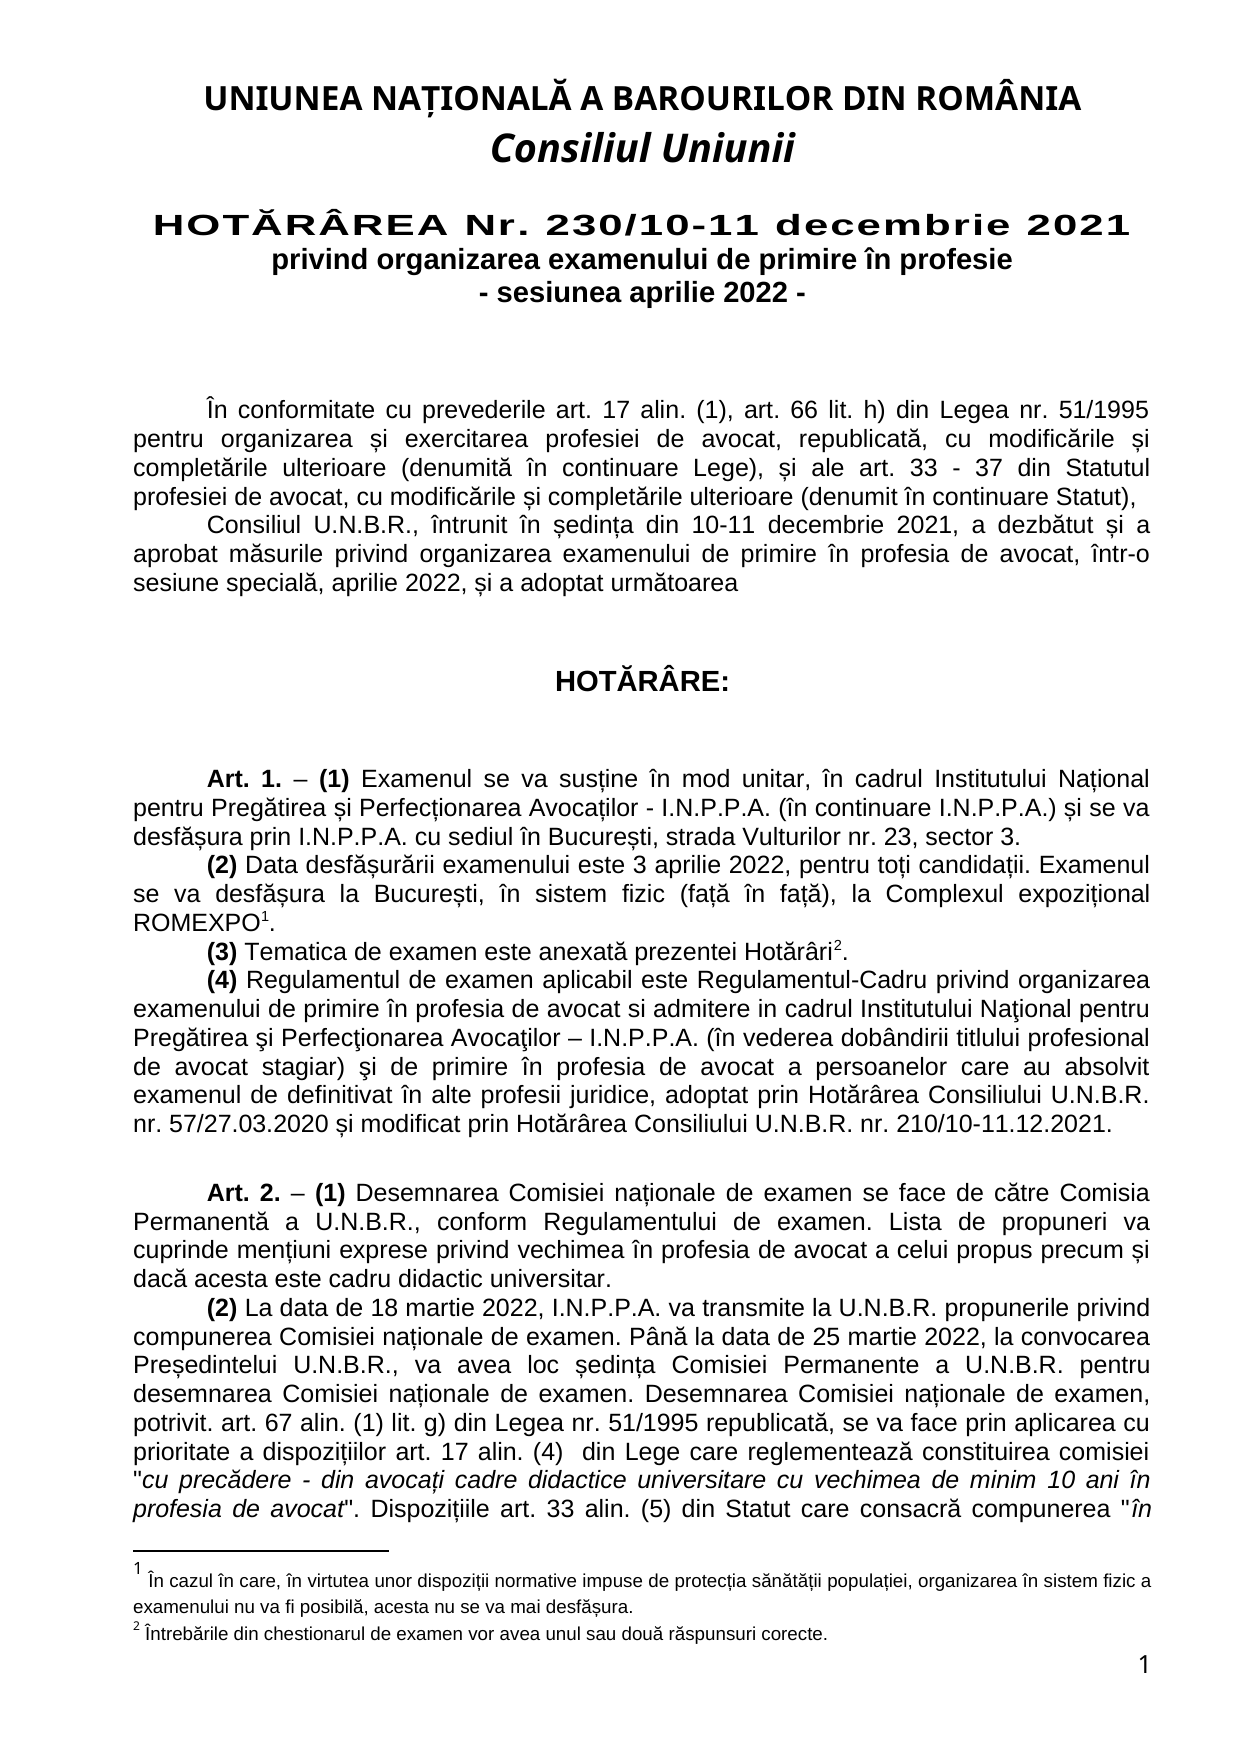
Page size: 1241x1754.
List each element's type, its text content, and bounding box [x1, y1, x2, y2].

text HOTĂRÂRE: [133, 664, 1152, 697]
text Consiliul U.N.B.R., întrunit în ședința din 10-11 decembrie 2021, a dezbătut și a aprobat măsurile privind organizarea examenului de primire în profesia de avocat, într-o sesiune specială, aprilie 2022, și a adoptat următoarea [133, 510, 1152, 597]
text Art. 2. – (1) Desemnarea Comisiei naționale de examen se face de către Comisia Permanentă a U.N.B.R., conform Regulamentului de examen. Lista de propuneri va cuprinde mențiuni exprese privind vechimea în profesia de avocat a celui propus precum și dacă acesta este cadru didactic universitar. [133, 1178, 1152, 1293]
subtitle Consiliul Uniunii [133, 120, 1152, 174]
title UNIUNEA NAŢIONALĂ A BAROURILOR DIN ROMÂNIA [133, 75, 1152, 120]
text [133, 1293, 1152, 1523]
text (2) Data desfășurării examenului este 3 aprilie 2022, pentru toți candidații. Examenul se va desfășura la București, în sistem fizic (față în față), la Complexul expozițional ROMEXPO. [133, 851, 1152, 937]
text HOTĂRÂREA Nr. 230/10-11 decembrie 2021 [133, 208, 1152, 242]
text privind organizarea examenului de primire în profesie [133, 242, 1152, 276]
text (4) Regulamentul de examen aplicabil este Regulamentul-Cadru privind organizarea examenului de primire în profesia de avocat si admitere in cadrul Institutului Naţional pentru Pregătirea şi Perfecţionarea Avocaţilor – I.N.P.P.A. (în vederea dobândirii titlului profesional de avocat stagiar) şi de primire în profesia de avocat a persoanelor care au absolvit examenul de definitivat în alte profesii juridice, adoptat prin Hotărârea Consiliului U.N.B.R. nr. 57/27.03.2020 și modificat prin Hotărârea Consiliului U.N.B.R. nr. 210/10-11.12.2021. [133, 966, 1152, 1138]
text - sesiunea aprilie 2022 - [133, 276, 1152, 309]
text În conformitate cu prevederile art. 17 alin. (1), art. 66 lit. h) din Legea nr. 51/1995 pentru organizarea și exercitarea profesiei de avocat, republicată, cu modificările și completările ulterioare (denumită în continuare Lege), și ale art. 33 - 37 din Statutul profesiei de avocat, cu modificările și completările ulterioare (denumit în continuare Statut), [133, 395, 1152, 510]
text Art. 1. – (1) Examenul se va susține în mod unitar, în cadrul Institutului Național pentru Pregătirea și Perfecționarea Avocaților - I.N.P.P.A. (în continuare I.N.P.P.A.) și se va desfășura prin I.N.P.P.A. cu sediul în București, strada Vulturilor nr. 23, sector 3. [133, 764, 1152, 851]
text (3) Tematica de examen este anexată prezentei Hotărâri. [133, 937, 1152, 966]
